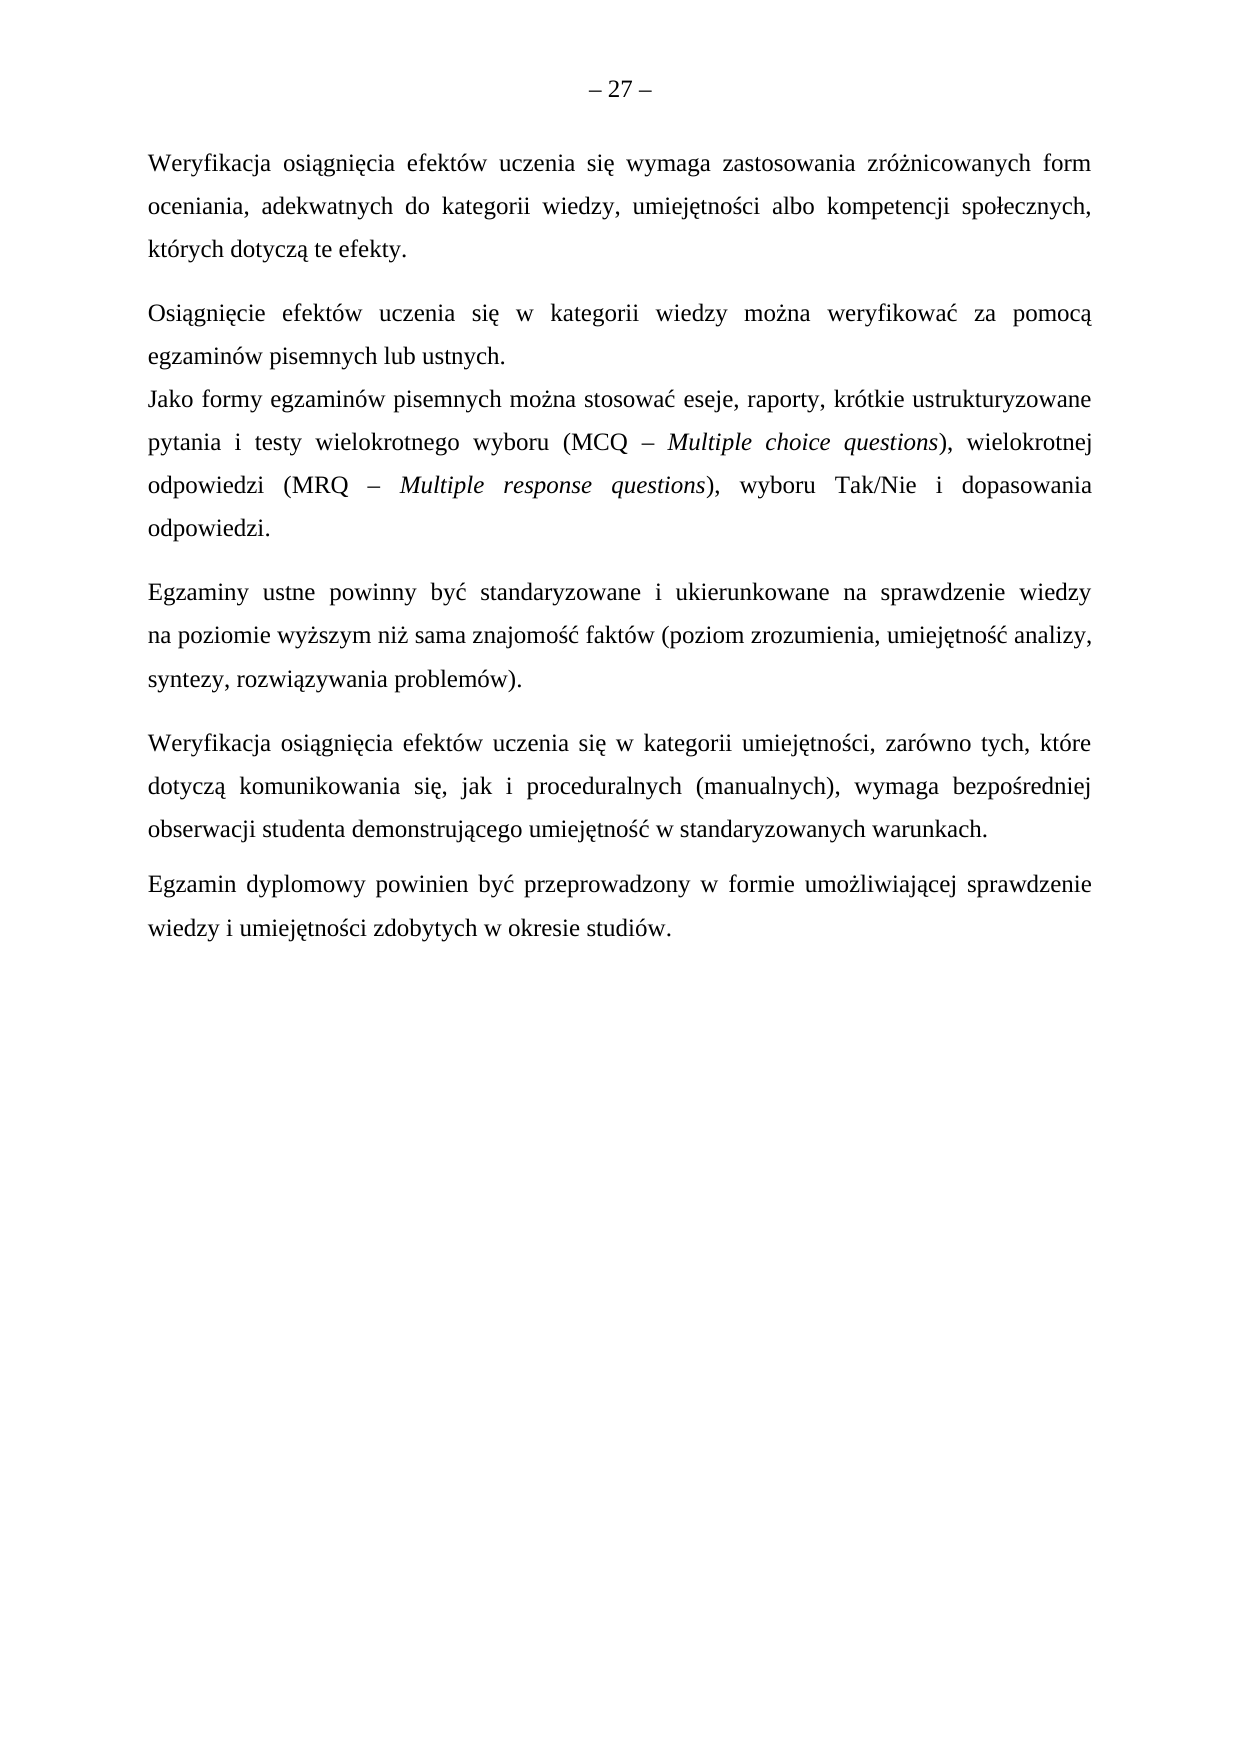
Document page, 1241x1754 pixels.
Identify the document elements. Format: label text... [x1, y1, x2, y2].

text Jako formy egzaminów pisemnych można stosować eseje, raporty, krótkie ustrukturyzowane pytania i testy wielokrotnego wyboru (MCQ – Multiple choice questions), wielokrotnej odpowiedzi (MRQ – Multiple response questions), wyboru Tak/Nie i dopasowania odpowiedzi. [148, 384, 1093, 542]
text Egzamin dyplomowy powinien być przeprowadzony w formie umożliwiającej sprawdzenie wiedzy i umiejętności zdobytych w okresie studiów. [148, 869, 1093, 941]
text Egzaminy ustne powinny być standaryzowane i ukierunkowane na sprawdzenie wiedzy na poziomie wyższym niż sama znajomość faktów (poziom zrozumienia, umiejętność analizy, syntezy, rozwiązywania problemów). [148, 577, 1093, 692]
text Weryfikacja osiągnięcia efektów uczenia się wymaga zastosowania zróżnicowanych form oceniania, adekwatnych do kategorii wiedzy, umiejętności albo kompetencji społecznych, których dotyczą te efekty. [148, 148, 1093, 263]
text Osiągnięcie efektów uczenia się w kategorii wiedzy można weryfikować za pomocą egzaminów pisemnych lub ustnych. [148, 298, 1093, 370]
text Weryfikacja osiągnięcia efektów uczenia się w kategorii umiejętności, zarówno tych, które dotyczą komunikowania się, jak i proceduralnych (manualnych), wymaga bezpośredniej obserwacji studenta demonstrującego umiejętność w standaryzowanych warunkach. [148, 728, 1093, 843]
